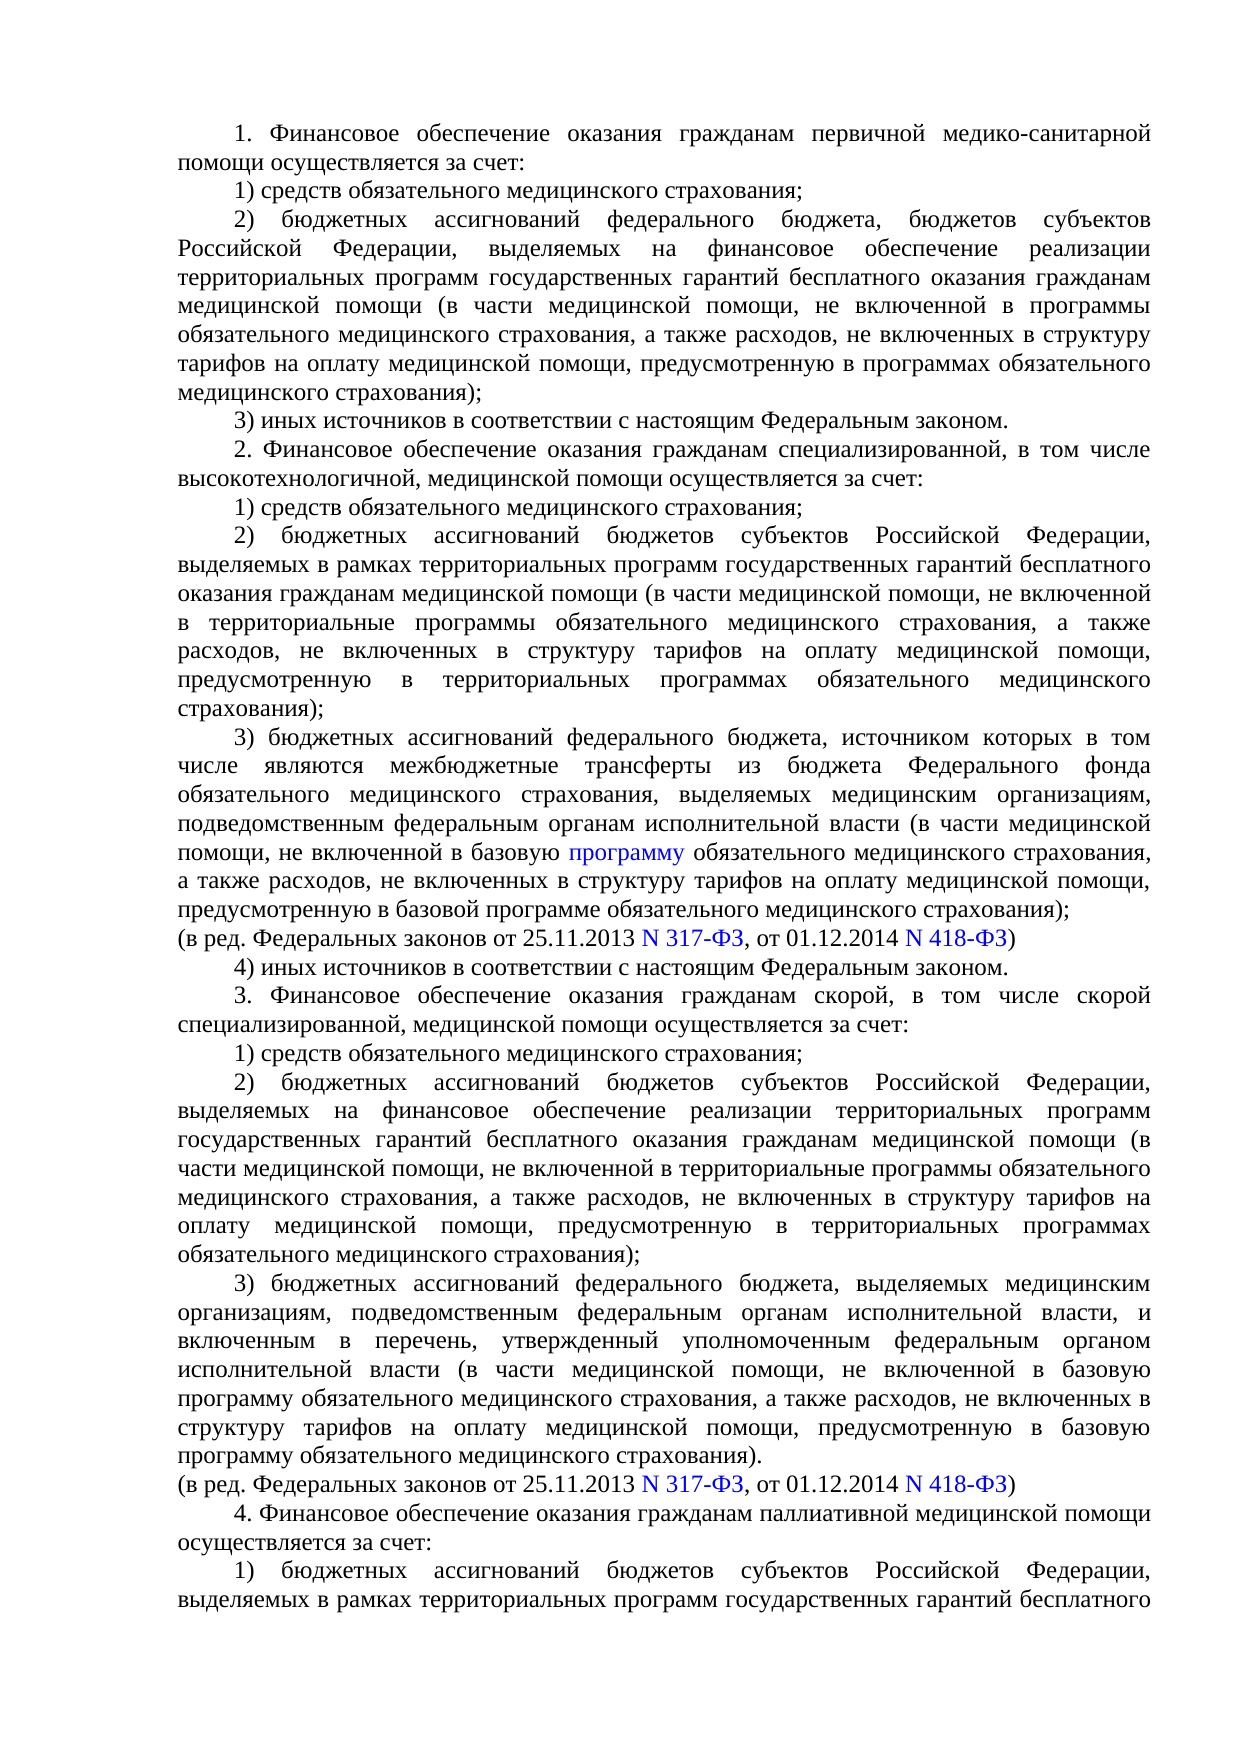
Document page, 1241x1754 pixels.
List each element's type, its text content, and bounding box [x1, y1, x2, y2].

text 2) бюджетных ассигнований федерального бюджета, бюджетов субъектов Российской Федерации, выделяемых на финансовое обеспечение реализации территориальных программ государственных гарантий бесплатного оказания гражданам медицинской помощи (в части медицинской помощи, не включенной в программы обязательного медицинского страхования, а также расходов, не включенных в структуру тарифов на оплату медицинской помощи, предусмотренную в программах обязательного медицинского страхования); [177, 204, 1152, 406]
text 2. Финансовое обеспечение оказания гражданам специализированной, в том числе высокотехнологичной, медицинской помощи осуществляется за счет: [177, 434, 1152, 492]
text (в ред. Федеральных законов от 25.11.2013 N 317-ФЗ, от 01.12.2014 N 418-ФЗ) [177, 1469, 1152, 1498]
text 1) средств обязательного медицинского страхования; [177, 1038, 1152, 1067]
text 1) средств обязательного медицинского страхования; [177, 492, 1152, 521]
text 4) иных источников в соответствии с настоящим Федеральным законом. [177, 952, 1152, 981]
text 2) бюджетных ассигнований бюджетов субъектов Российской Федерации, выделяемых на финансовое обеспечение реализации территориальных программ государственных гарантий бесплатного оказания гражданам медицинской помощи (в части медицинской помощи, не включенной в территориальные программы обязательного медицинского страхования, а также расходов, не включенных в структуру тарифов на оплату медицинской помощи, предусмотренную в территориальных программах обязательного медицинского страхования); [177, 1067, 1152, 1268]
text 3. Финансовое обеспечение оказания гражданам скорой, в том числе скорой специализированной, медицинской помощи осуществляется за счет: [177, 981, 1152, 1038]
text 4. Финансовое обеспечение оказания гражданам паллиативной медицинской помощи осуществляется за счет: [177, 1498, 1152, 1556]
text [177, 1556, 1152, 1613]
text (в ред. Федеральных законов от 25.11.2013 N 317-ФЗ, от 01.12.2014 N 418-ФЗ) [177, 923, 1152, 952]
text 3) иных источников в соответствии с настоящим Федеральным законом. [177, 406, 1152, 434]
text 1) средств обязательного медицинского страхования; [177, 176, 1152, 204]
text 1. Финансовое обеспечение оказания гражданам первичной медико-санитарной помощи осуществляется за счет: [177, 118, 1152, 176]
text 2) бюджетных ассигнований бюджетов субъектов Российской Федерации, выделяемых в рамках территориальных программ государственных гарантий бесплатного оказания гражданам медицинской помощи (в части медицинской помощи, не включенной в территориальные программы обязательного медицинского страхования, а также расходов, не включенных в структуру тарифов на оплату медицинской помощи, предусмотренную в территориальных программах обязательного медицинского страхования); [177, 521, 1152, 722]
text 3) бюджетных ассигнований федерального бюджета, источником которых в том числе являются межбюджетные трансферты из бюджета Федерального фонда обязательного медицинского страхования, выделяемых медицинским организациям, подведомственным федеральным органам исполнительной власти (в части медицинской помощи, не включенной в базовую программу обязательного медицинского страхования, а также расходов, не включенных в структуру тарифов на оплату медицинской помощи, предусмотренную в базовой программе обязательного медицинского страхования); [177, 722, 1152, 923]
text 3) бюджетных ассигнований федерального бюджета, выделяемых медицинским организациям, подведомственным федеральным органам исполнительной власти, и включенным в перечень, утвержденный уполномоченным федеральным органом исполнительной власти (в части медицинской помощи, не включенной в базовую программу обязательного медицинского страхования, а также расходов, не включенных в структуру тарифов на оплату медицинской помощи, предусмотренную в базовую программу обязательного медицинского страхования). [177, 1268, 1152, 1469]
